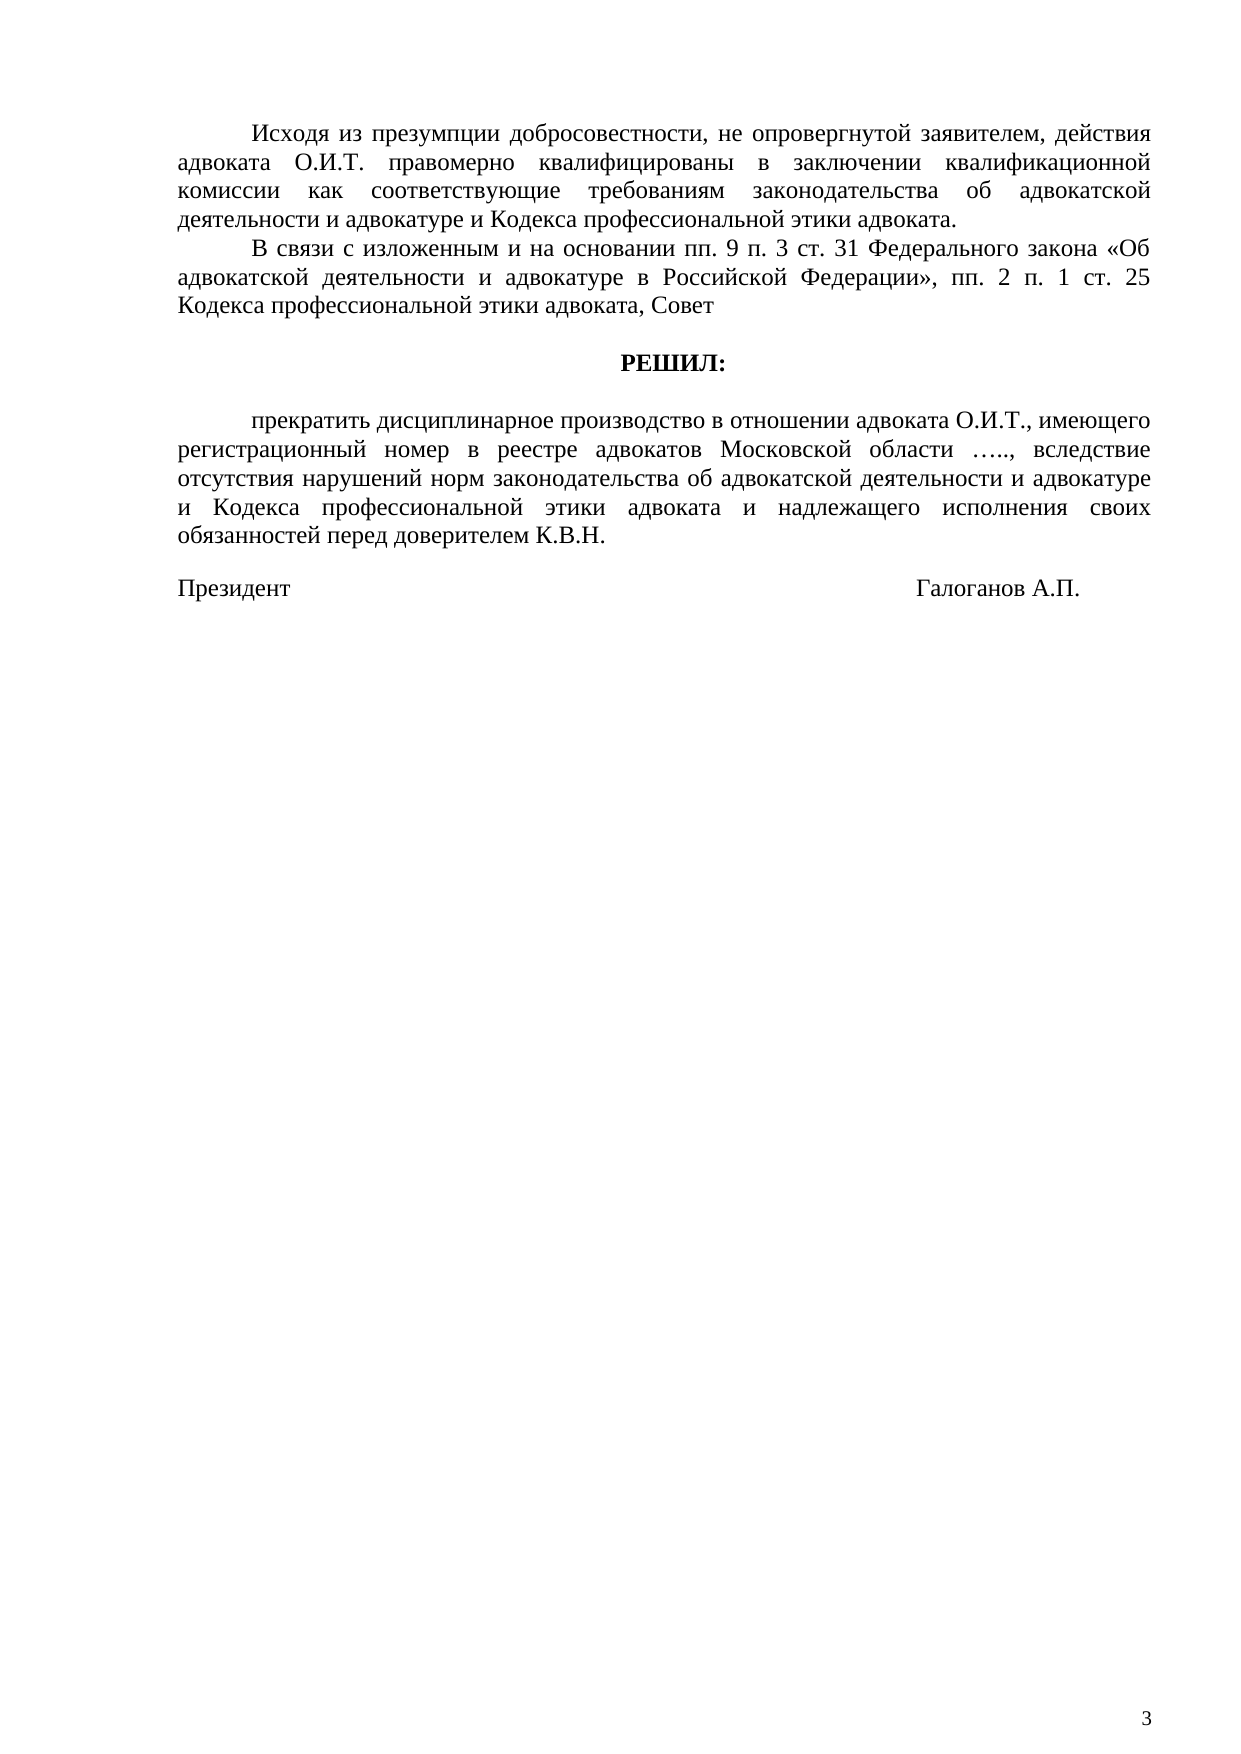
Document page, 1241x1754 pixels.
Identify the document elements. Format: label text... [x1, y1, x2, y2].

text РЕШИЛ: [546, 348, 1152, 377]
text Исходя из презумпции добросовестности, не опровергнутой заявителем, действия адвоката О.И.Т. правомерно квалифицированы в заключении квалификационной комиссии как соответствующие требованиям законодательства об адвокатской деятельности и адвокатуре и Кодекса профессиональной этики адвоката. [177, 118, 1152, 233]
text прекратить дисциплинарное производство в отношении адвоката О.И.Т., имеющего регистрационный номер в реестре адвокатов Московской области ….., вследствие отсутствия нарушений норм законодательства об адвокатской деятельности и адвокатуре и Кодекса профессиональной этики адвоката и надлежащего исполнения своих обязанностей перед доверителем К.В.Н. [177, 406, 1152, 549]
text В связи с изложенным и на основании пп. 9 п. 3 ст. 31 Федерального закона «Об адвокатской деятельности и адвокатуре в Российской Федерации», пп. 2 п. 1 ст. 25 Кодекса профессиональной этики адвоката, Совет [177, 233, 1152, 319]
text Президент Галоганов А.П. [177, 573, 1152, 602]
